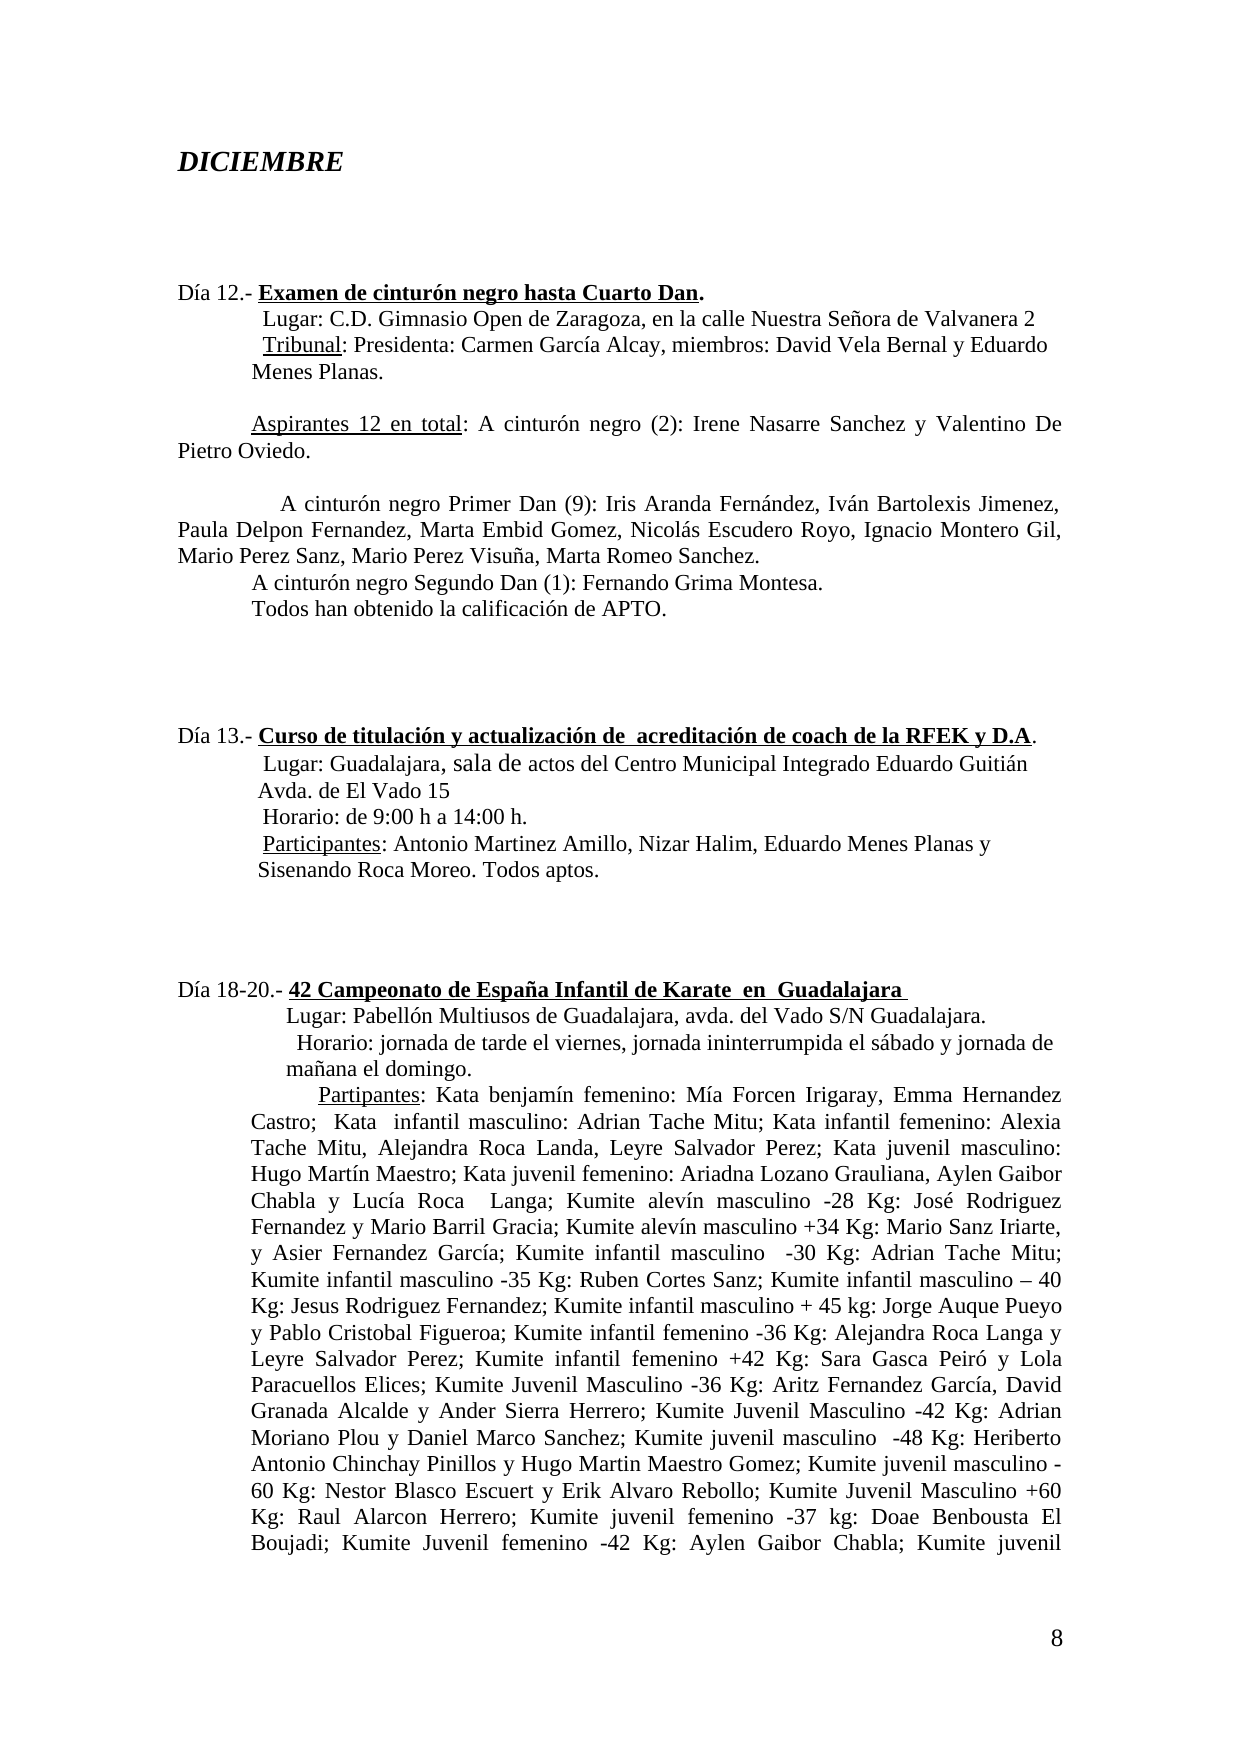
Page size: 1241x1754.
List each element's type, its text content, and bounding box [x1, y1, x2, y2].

text Horario: jornada de tarde el viernes, jornada ininterrumpida el sábado y jornada de [177, 1029, 1063, 1055]
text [177, 1081, 1063, 1556]
text Día 13.- Curso de titulación y actualización de acreditación de coach de la RFEK y D.A. [177, 722, 1063, 748]
text Día 18-20.- 42 Campeonato de España Infantil de Karate en Guadalajara [177, 976, 1063, 1002]
text A cinturón negro Segundo Dan (1): Fernando Grima Montesa. [177, 569, 1063, 595]
text Horario: de 9:00 h a 14:00 h. [177, 803, 1063, 830]
text Menes Planas. [177, 358, 1063, 384]
text Lugar: Guadalajara, sala de actos del Centro Municipal Integrado Eduardo Guitián [177, 748, 1063, 777]
text Todos han obtenido la calificación de APTO. [177, 595, 1063, 621]
text Lugar: C.D. Gimnasio Open de Zaragoza, en la calle Nuestra Señora de Valvanera 2 [177, 305, 1063, 331]
text Día 12.- Examen de cinturón negro hasta Cuarto Dan. [177, 279, 1063, 305]
text mañana el domingo. [177, 1055, 1063, 1081]
text Avda. de El Vado 15 [177, 777, 1063, 803]
text A cinturón negro Primer Dan (9): Iris Aranda Fernández, Iván Bartolexis Jimenez, Paula Delpon Fernandez, Marta Embid Gomez, Nicolás Escudero Royo, Ignacio Montero Gil, Mario Perez Sanz, Mario Perez Visuña, Marta Romeo Sanchez. [177, 489, 1063, 569]
text Tribunal: Presidenta: Carmen García Alcay, miembros: David Vela Bernal y Eduardo [177, 331, 1063, 358]
text Participantes: Antonio Martinez Amillo, Nizar Halim, Eduardo Menes Planas y [177, 830, 1063, 856]
text Sisenando Roca Moreo. Todos aptos. [177, 856, 1063, 882]
text Lugar: Pabellón Multiusos de Guadalajara, avda. del Vado S/N Guadalajara. [177, 1002, 1063, 1029]
text DICIEMBRE [177, 144, 1063, 178]
text Aspirantes 12 en total: A cinturón negro (2): Irene Nasarre Sanchez y Valentino De Pietro Oviedo. [177, 411, 1063, 463]
